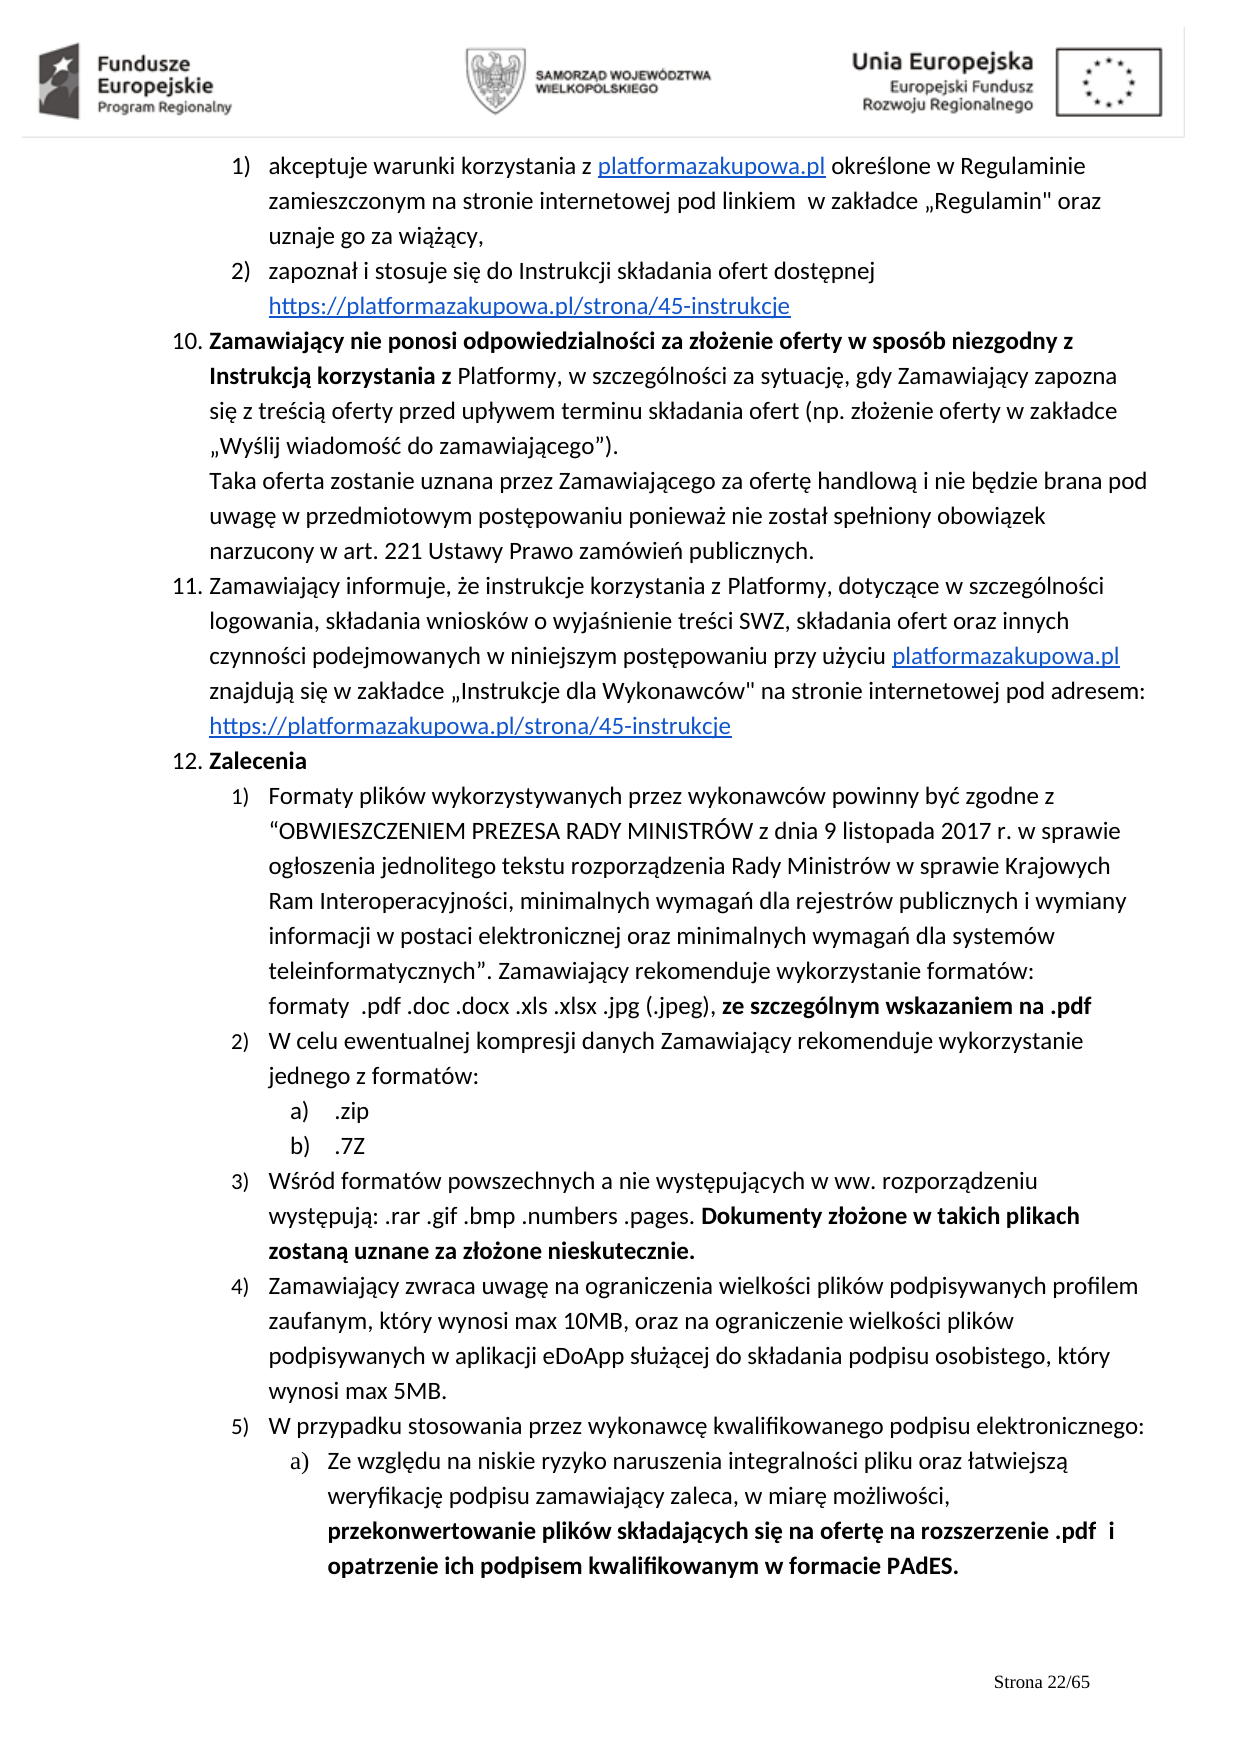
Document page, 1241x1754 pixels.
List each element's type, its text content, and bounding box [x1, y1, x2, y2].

list W przypadku stosowania przez wykonawcę kwalifikowanego podpisu elektronicznego: [231, 1410, 1151, 1441]
list Wśród formatów powszechnych a nie występujących w ww. rozporządzeniu występują: .rar .gif .bmp .numbers .pages. Dokumenty złożone w takich plikach zostaną uznane za złożone nieskutecznie. [231, 1165, 1151, 1266]
list Zamawiający nie ponosi odpowiedzialności za złożenie oferty w sposób niezgodny z Instrukcją korzystania z Platformy, w szczególności za sytuację, gdy Zamawiający zapozna się z treścią oferty przed upływem terminu składania ofert (np. złożenie oferty w zakładce „Wyślij wiadomość do zamawiającego”). Taka oferta zostanie uznana przez Zamawiającego za ofertę handlową i nie będzie brana pod uwagę w przedmiotowym postępowaniu ponieważ nie został spełniony obowiązek narzucony w art. 221 Ustawy Prawo zamówień publicznych. [172, 325, 1151, 566]
list Zamawiający zwraca uwagę na ograniczenia wielkości plików podpisywanych profilem zaufanym, który wynosi max 10MB, oraz na ograniczenie wielkości plików podpisywanych w aplikacji eDoApp służącej do składania podpisu osobistego, który wynosi max 5MB. [231, 1270, 1151, 1406]
list Ze względu na niskie ryzyko naruszenia integralności pliku oraz łatwiejszą weryfikację podpisu zamawiający zaleca, w miarę możliwości, przekonwertowanie plików składających się na ofertę na rozszerzenie .pdf i opatrzenie ich podpisem kwalifikowanym w formacie PAdES. [290, 1445, 1151, 1581]
list .zip [187, 1095, 1151, 1126]
list akceptuje warunki korzystania z platformazakupowa.pl określone w Regulaminie zamieszczonym na stronie internetowej pod linkiem w zakładce „Regulamin" oraz uznaje go za wiążący, [231, 150, 1151, 251]
list Zalecenia [172, 745, 1151, 776]
list zapoznał i stosuje się do Instrukcji składania ofert dostępnej https://platformazakupowa.pl/strona/45-instrukcje [231, 255, 1151, 321]
picture [21, 27, 1186, 139]
list W celu ewentualnej kompresji danych Zamawiający rekomenduje wykorzystanie jednego z formatów: [231, 1025, 1151, 1091]
list Zamawiający informuje, że instrukcje korzystania z Platformy, dotyczące w szczególności logowania, składania wniosków o wyjaśnienie treści SWZ, składania ofert oraz innych czynności podejmowanych w niniejszym postępowaniu przy użyciu platformazakupowa.pl znajdują się w zakładce „Instrukcje dla Wykonawców" na stronie internetowej pod adresem: https://platformazakupowa.pl/strona/45-instrukcje [172, 570, 1151, 741]
list Formaty plików wykorzystywanych przez wykonawców powinny być zgodne z “OBWIESZCZENIEM PREZESA RADY MINISTRÓW z dnia 9 listopada 2017 r. w sprawie ogłoszenia jednolitego tekstu rozporządzenia Rady Ministrów w sprawie Krajowych Ram Interoperacyjności, minimalnych wymagań dla rejestrów publicznych i wymiany informacji w postaci elektronicznej oraz minimalnych wymagań dla systemów teleinformatycznych”. Zamawiający rekomenduje wykorzystanie formatów: formaty .pdf .doc .docx .xls .xlsx .jpg (.jpeg), ze szczególnym wskazaniem na .pdf [231, 780, 1151, 1021]
list .7Z [187, 1130, 1151, 1161]
